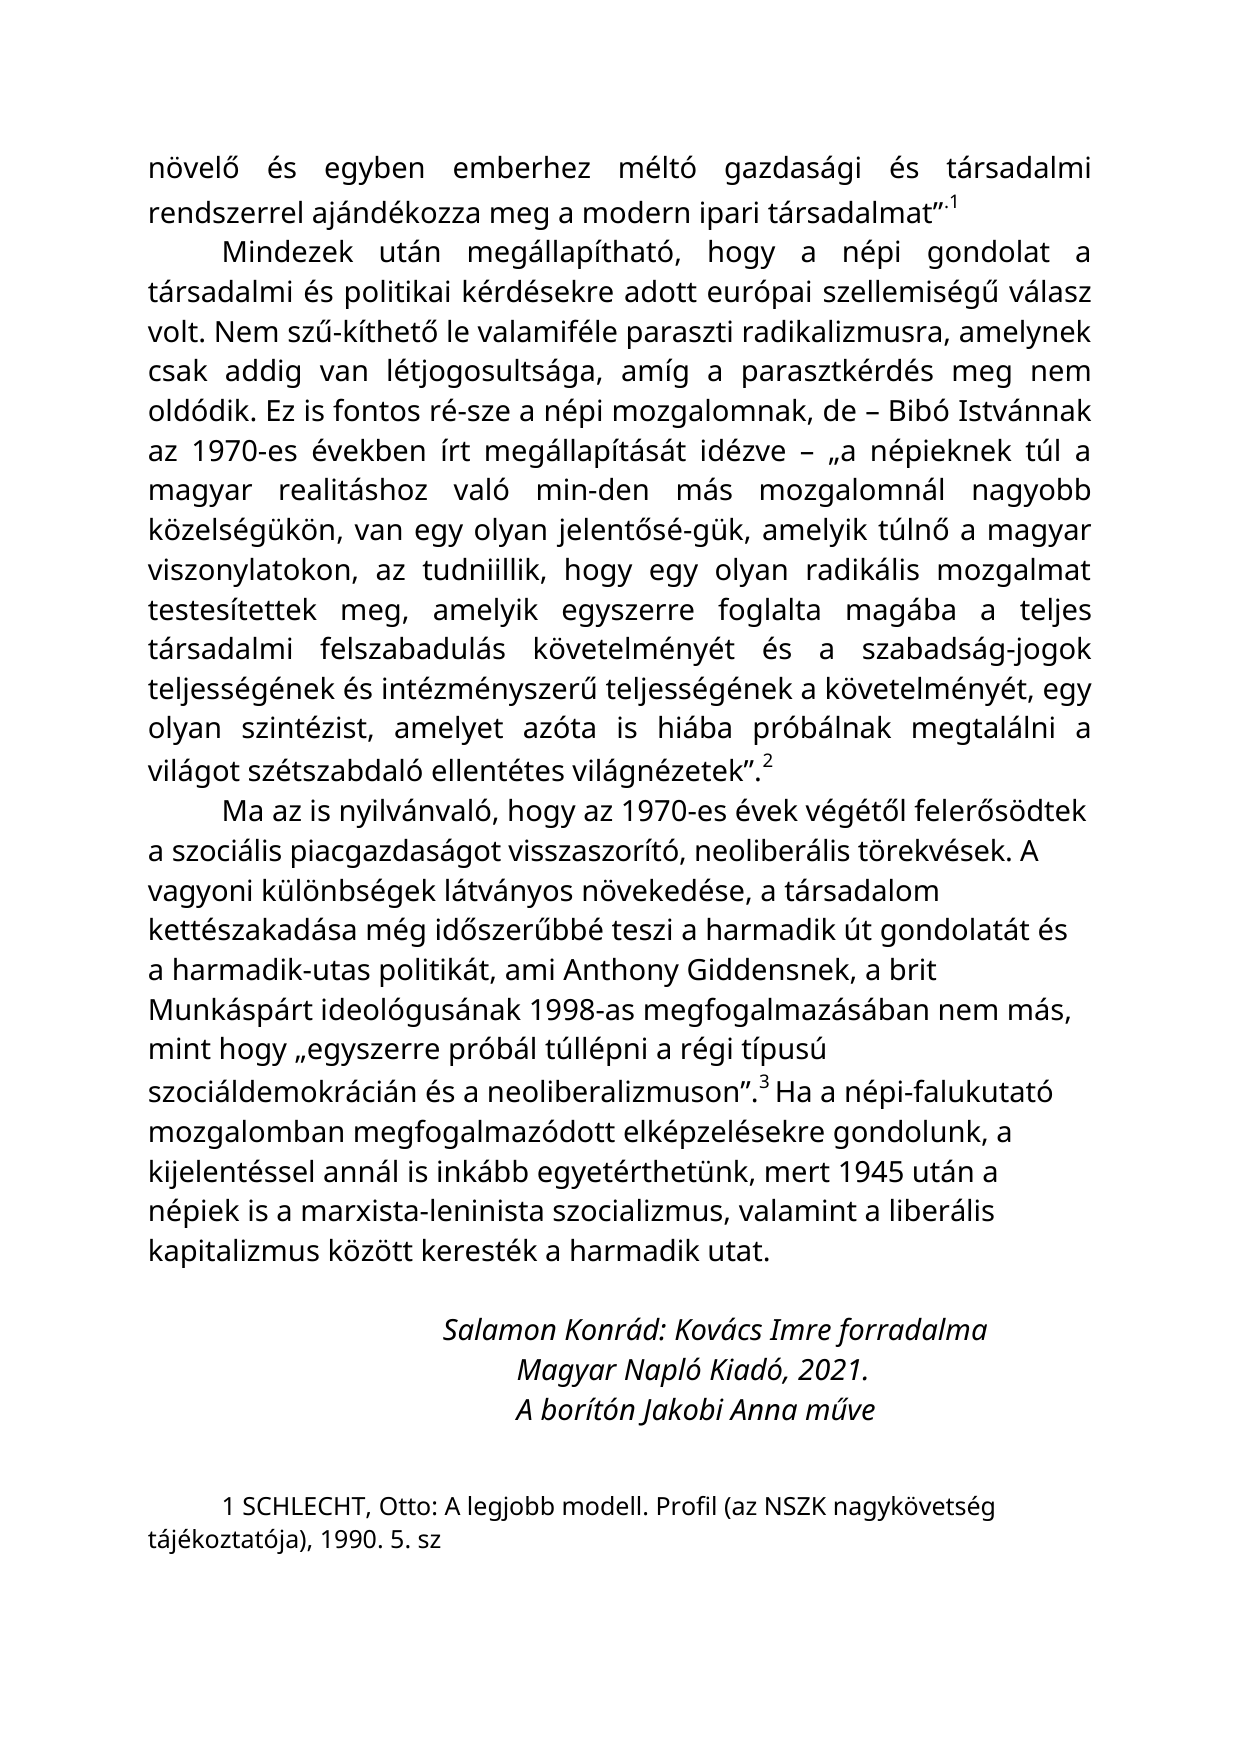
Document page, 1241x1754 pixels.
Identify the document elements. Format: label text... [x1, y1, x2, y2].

text Magyar Napló Kiadó, 2021. [148, 1349, 1093, 1389]
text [148, 148, 1093, 232]
text Mindezek után megállapítható, hogy a népi gondolat a társadalmi és politikai kérdésekre adott európai szellemiségű válasz volt. Nem szű-kíthető le valamiféle paraszti radikalizmusra, amelynek csak addig van létjogosultsága, amíg a parasztkérdés meg nem oldódik. Ez is fontos ré-sze a népi mozgalomnak, de – Bibó Istvánnak az 1970-es években írt megállapítását idézve – „a népieknek túl a magyar realitáshoz való min-den más mozgalomnál nagyobb közelségükön, van egy olyan jelentősé-gük, amelyik túlnő a magyar viszonylatokon, az tudniillik, hogy egy olyan radikális mozgalmat testesítettek meg, amelyik egyszerre foglalta magába a teljes társadalmi felszabadulás követelményét és a szabadság-jogok teljességének és intézményszerű teljességének a követelményét, egy olyan szintézist, amelyet azóta is hiába próbálnak megtalálni a világot szétszabdaló ellentétes világnézetek”.2 [148, 232, 1093, 790]
text A borítón Jakobi Anna műve [148, 1389, 1093, 1429]
text Ma az is nyilvánvaló, hogy az 1970-es évek végétől felerősödtek a szociális piacgazdaságot visszaszorító, neoliberális törekvések. A vagyoni különbségek látványos növekedése, a társadalom kettészakadása még időszerűbbé teszi a harmadik út gondolatát és a harmadik-utas politikát, ami Anthony Giddensnek, a brit Munkáspárt ideológusának 1998-as megfogalmazásában nem más, mint hogy „egyszerre próbál túllépni a régi típusú szociáldemokrácián és a neoliberalizmuson”.3 Ha a népi-falukutató mozgalomban megfogalmazódott elképzelésekre gondolunk, a kijelentéssel annál is inkább egyetérthetünk, mert 1945 után a népiek is a marxista-leninista szocializmus, valamint a liberális kapitalizmus között keresték a harmadik utat. [148, 790, 1093, 1270]
text Salamon Konrád: Kovács Imre forradalma [148, 1309, 1093, 1349]
text 1 SCHLECHT, Otto: A legjobb modell. Profil (az NSZK nagykövetség tájékoztatója), 1990. 5. sz [148, 1488, 1093, 1556]
